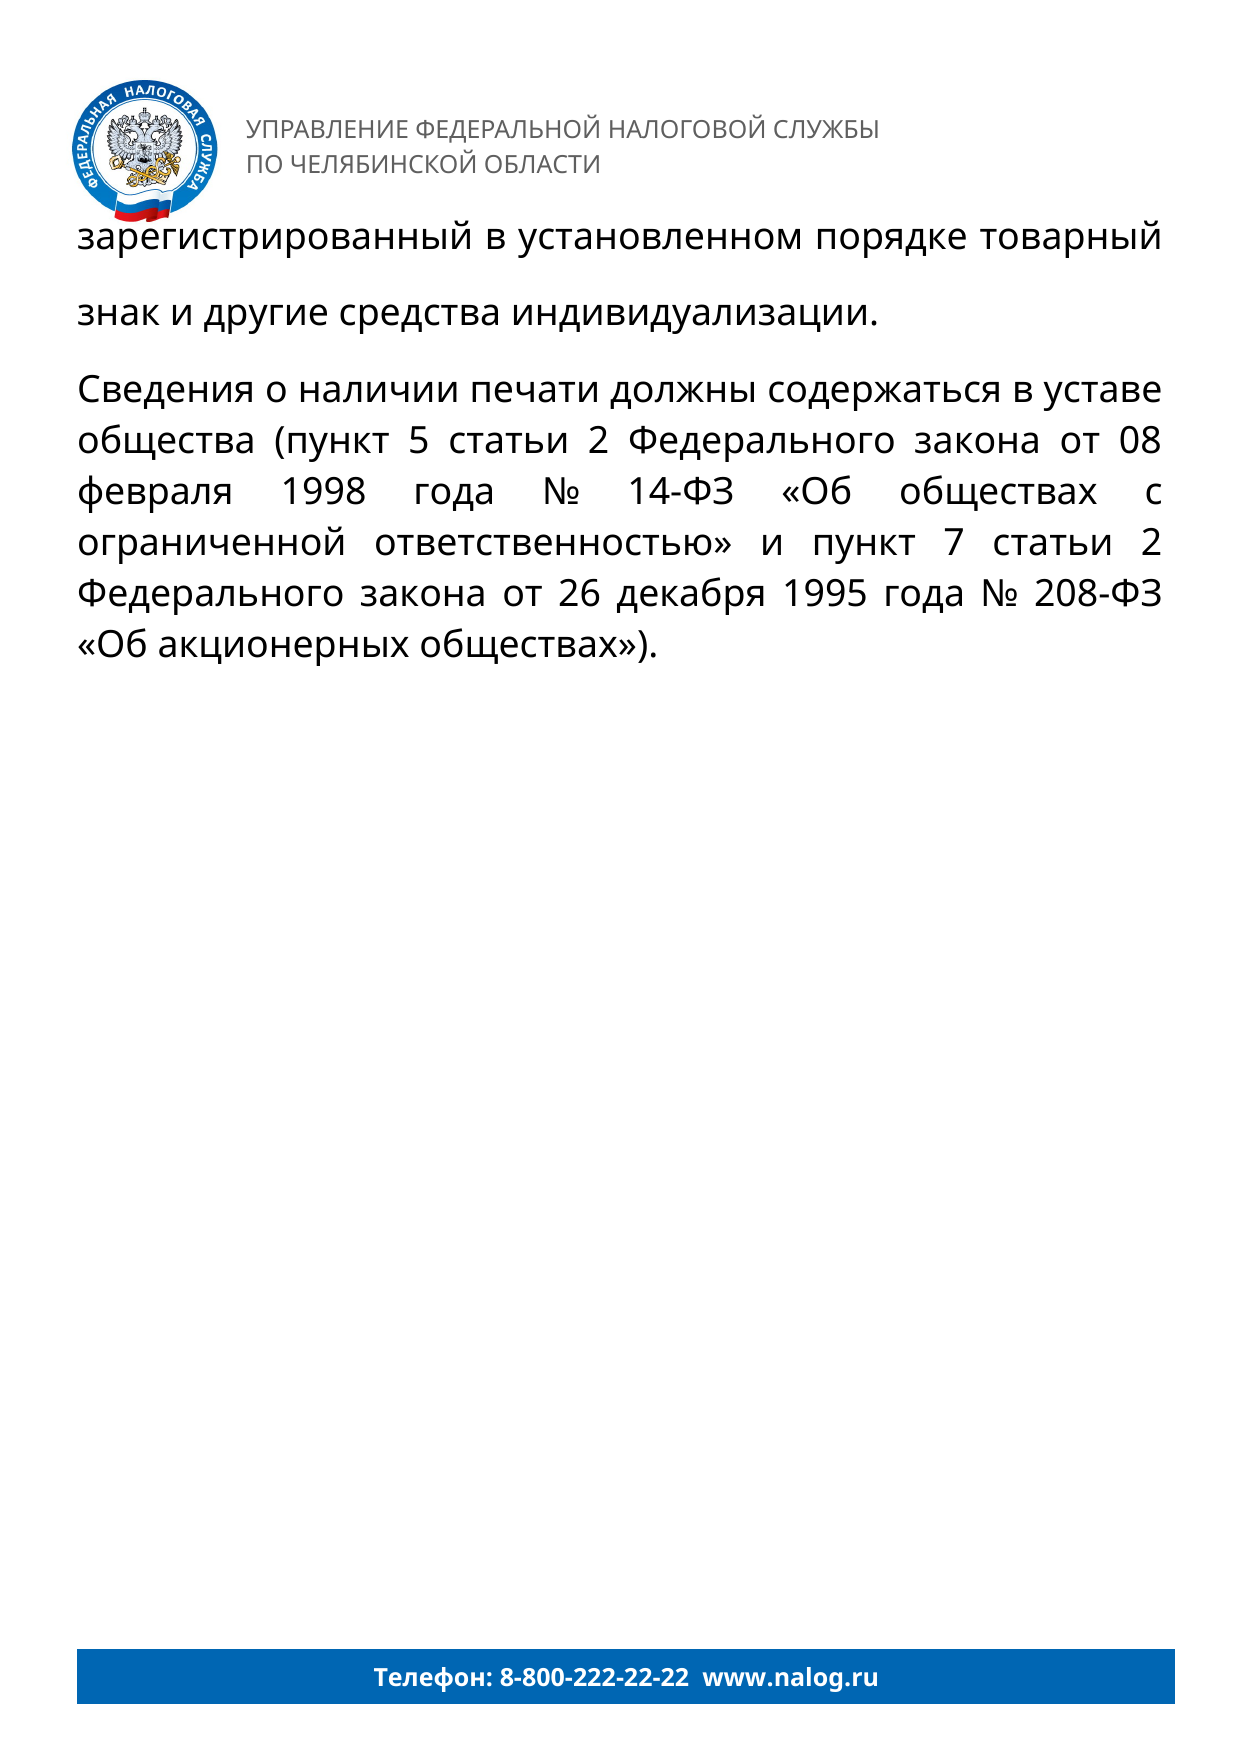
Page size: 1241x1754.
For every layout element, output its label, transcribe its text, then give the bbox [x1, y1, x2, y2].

text Сведения о наличии печати должны содержаться в уставе общества (пункт 5 статьи 2 Федерального закона от 08 февраля 1998 года № 14-ФЗ «Об обществах с ограниченной ответственностью» и пункт 7 статьи 2 Федерального закона от 26 декабря 1995 года № 208-ФЗ «Об акционерных обществах»). [77, 362, 1163, 668]
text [77, 209, 1163, 337]
picture [64, 73, 227, 225]
